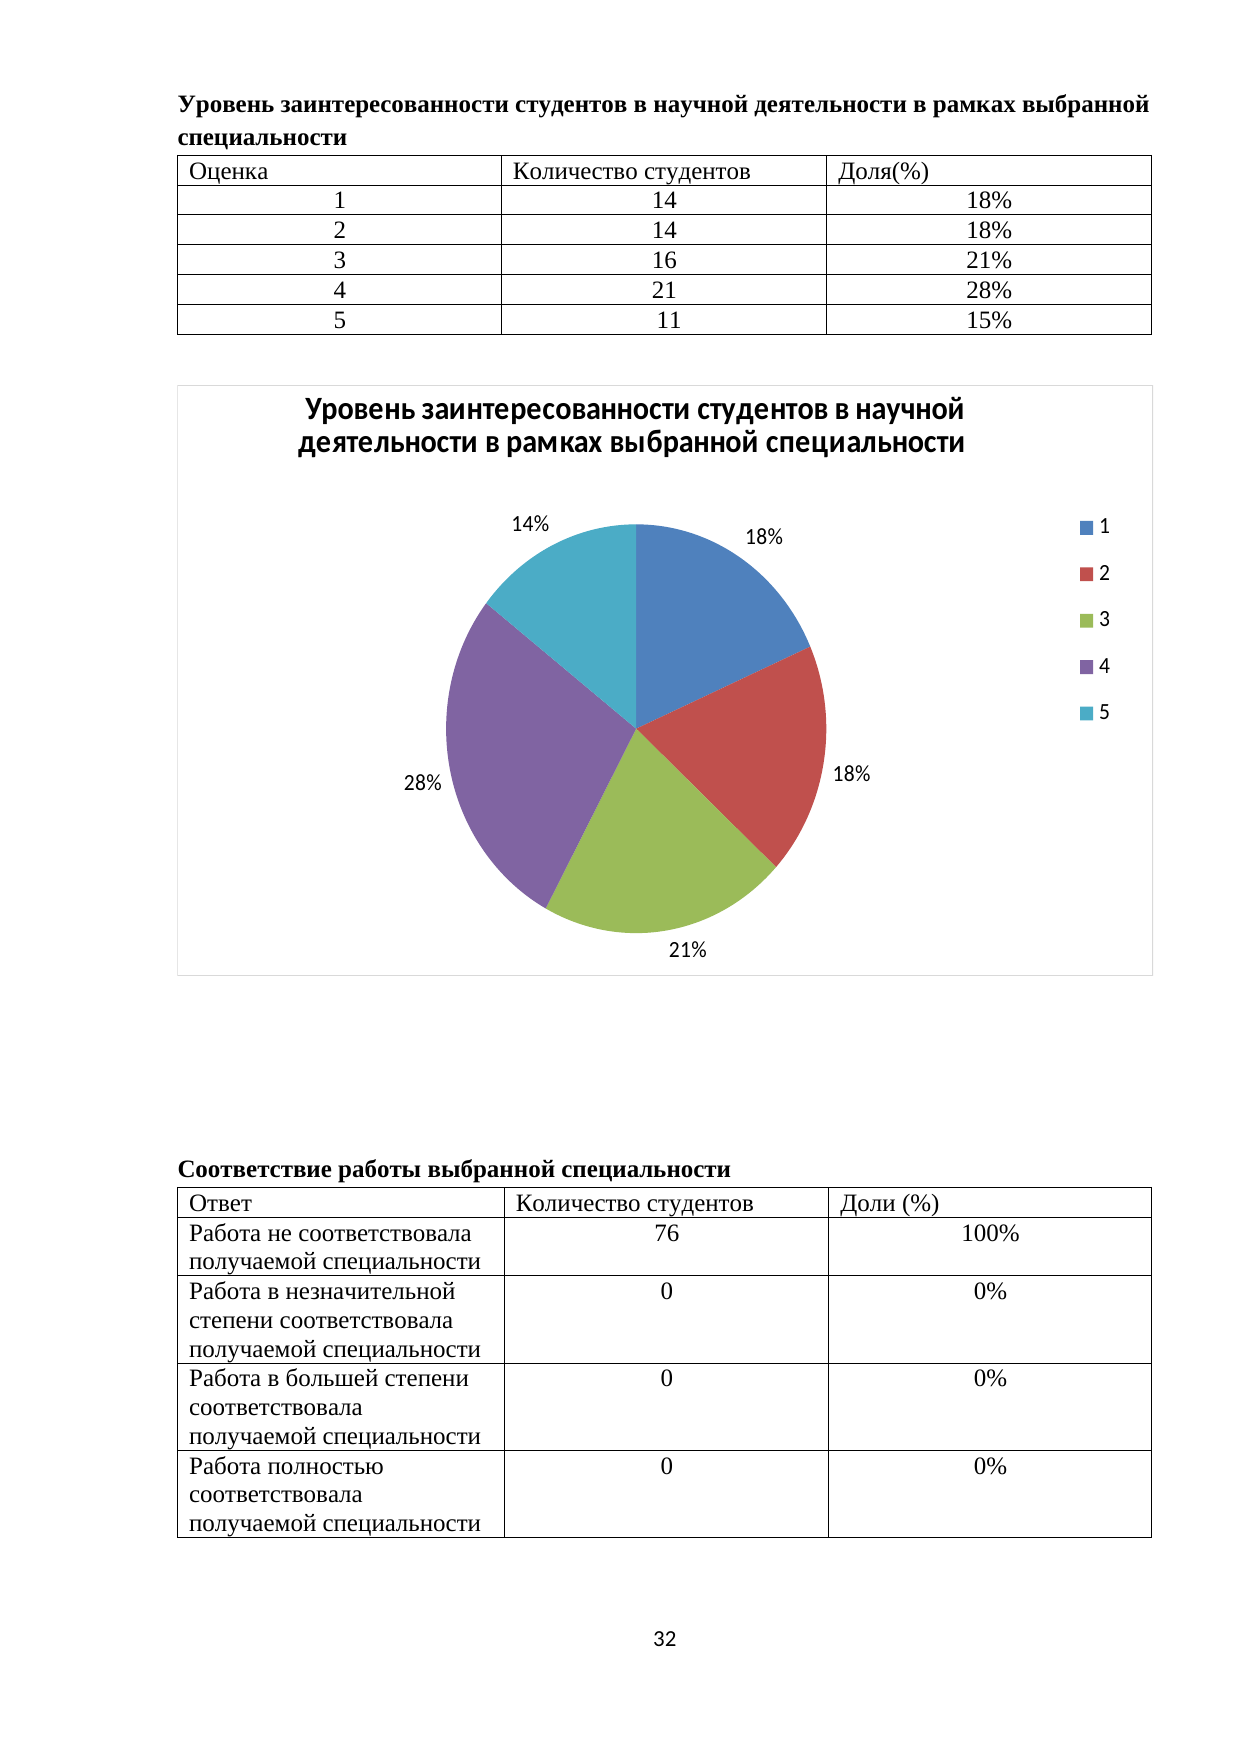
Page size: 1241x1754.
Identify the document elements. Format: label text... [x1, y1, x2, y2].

table_header Оценка [178, 156, 501, 184]
table_cell 3 [178, 245, 501, 274]
table_cell 15% [827, 305, 1151, 333]
table_cell 18% [827, 215, 1151, 244]
table_cell 0% [829, 1276, 1151, 1362]
subtitle Соответствие работы выбранной специальности [177, 1154, 1152, 1183]
table_header Доли (%) [829, 1188, 1151, 1217]
table_cell Работа не соответствовала получаемой специальности [178, 1218, 504, 1275]
table_cell 76 [505, 1218, 828, 1275]
table_cell 28% [827, 275, 1151, 304]
table_cell 0 [505, 1276, 828, 1362]
table_cell 14 [502, 215, 826, 244]
table_cell 1 [178, 186, 501, 214]
table_cell 21 [502, 275, 826, 304]
subtitle Уровень заинтересованности студентов в научной деятельности в рамках выбранной специальности [177, 89, 1152, 150]
table_cell 100% [829, 1218, 1151, 1275]
table_cell Работа в большей степени соответствовала получаемой специальности [178, 1364, 504, 1450]
table_header Ответ [178, 1188, 504, 1217]
table_header Количество студентов [505, 1188, 828, 1217]
table_header Доля(%) [827, 156, 1151, 184]
table_cell Работа в незначительной степени соответствовала получаемой специальности [178, 1276, 504, 1362]
table_cell Работа полностью соответствовала получаемой специальности [178, 1451, 504, 1537]
table_cell 0 [505, 1451, 828, 1537]
table_cell 0% [829, 1451, 1151, 1537]
table_cell 4 [178, 275, 501, 304]
table_cell 5 [178, 305, 501, 333]
table_header Количество студентов [502, 156, 826, 184]
table_cell 18% [827, 186, 1151, 214]
table_cell 0 [505, 1364, 828, 1450]
table_cell 14 [502, 186, 826, 214]
table_cell 11 [502, 305, 826, 333]
table_cell 2 [178, 215, 501, 244]
table_cell 16 [502, 245, 826, 274]
table_cell 21% [827, 245, 1151, 274]
table_cell 0% [829, 1364, 1151, 1450]
